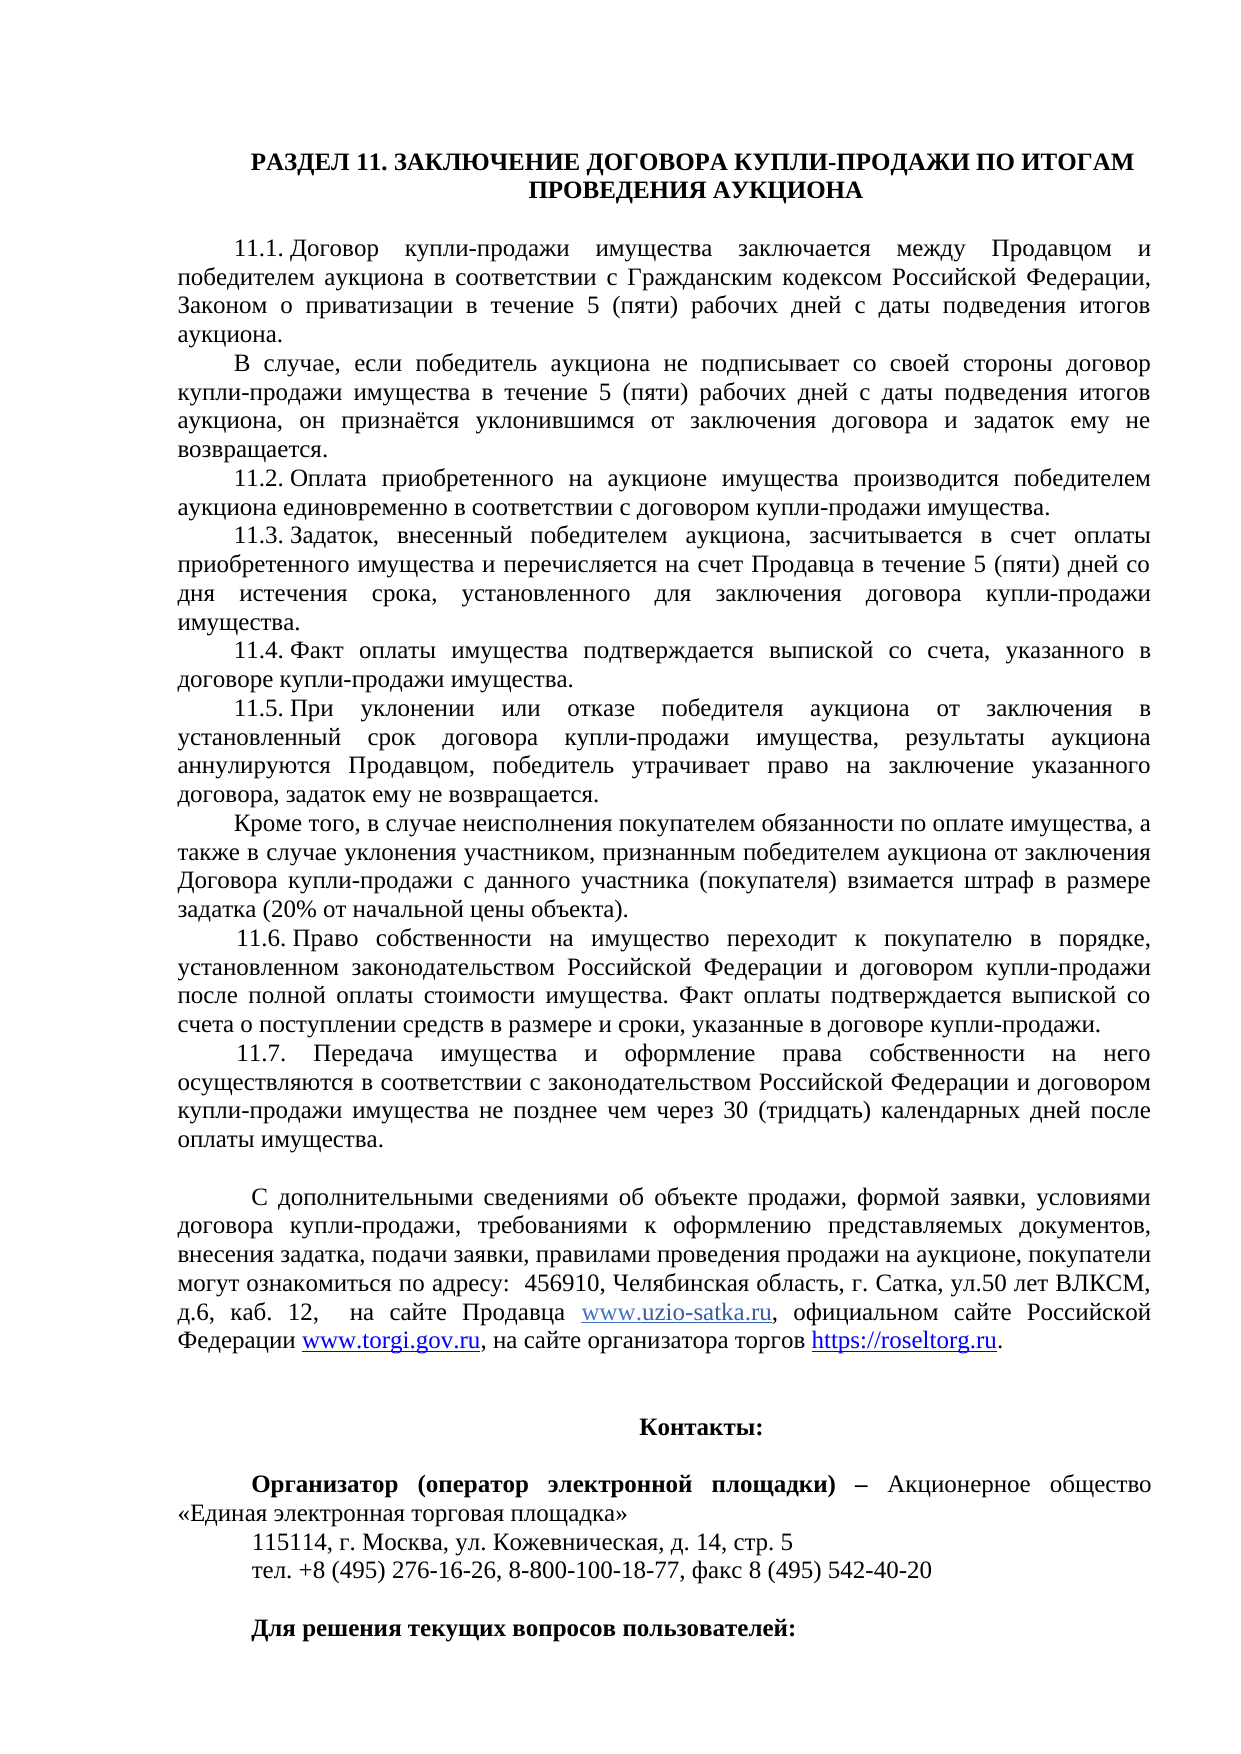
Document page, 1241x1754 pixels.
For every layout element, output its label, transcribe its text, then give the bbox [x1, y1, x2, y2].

text РАЗДЕЛ 11. Заключение договора купли-продажи по итогам [177, 147, 1152, 176]
text 11.3. Задаток, внесенный победителем аукциона, засчитывается в счет оплаты приобретенного имущества и перечисляется на счет Продавца в течение 5 (пяти) дней со дня истечения срока, установленного для заключения договора купли-продажи имущества. [177, 521, 1152, 636]
text Организатор (оператор электронной площадки) – Акционерное общество «Единая электронная торговая площадка» [177, 1469, 1152, 1527]
text В случае, если победитель аукциона не подписывает со своей стороны договор купли-продажи имущества в течение 5 (пяти) рабочих дней с даты подведения итогов аукциона, он признаётся уклонившимся от заключения договора и задаток ему не возвращается. [177, 348, 1152, 463]
text Контакты: [177, 1412, 1152, 1441]
text 11.2. Оплата приобретенного на аукционе имущества производится победителем аукциона единовременно в соответствии с договором купли-продажи имущества. [177, 463, 1152, 521]
text Для решения текущих вопросов пользователей: [251, 1613, 1152, 1642]
text 11.6. Право собственности на имущество переходит к покупателю в порядке, установленном законодательством Российской Федерации и договором купли-продажи после полной оплаты стоимости имущества. Факт оплаты подтверждается выпиской со счета о поступлении средств в размере и сроки, указанные в договоре купли-продажи. [177, 923, 1152, 1038]
text 11.1. Договор купли-продажи имущества заключается между Продавцом и победителем аукциона в соответствии с Гражданским кодексом Российской Федерации, Законом о приватизации в течение 5 (пяти) рабочих дней с даты подведения итогов аукциона. [177, 233, 1152, 348]
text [177, 1556, 1152, 1584]
text 115114, г. Москва, ул. Кожевническая, д. 14, стр. 5 [177, 1527, 1152, 1556]
text 11.5. При уклонении или отказе победителя аукциона от заключения в установленный срок договора купли-продажи имущества, результаты аукциона аннулируются Продавцом, победитель утрачивает право на заключение указанного договора, задаток ему не возвращается. [177, 693, 1152, 808]
text 11.7. Передача имущества и оформление права собственности на него осуществляются в соответствии с законодательством Российской Федерации и договором купли-продажи имущества не позднее чем через 30 (тридцать) календарных дней после оплаты имущества. [177, 1038, 1152, 1153]
text проведения аукциона [177, 176, 1152, 204]
text Кроме того, в случае неисполнения покупателем обязанности по оплате имущества, а также в случае уклонения участником, признанным победителем аукциона от заключения Договора купли-продажи с данного участника (покупателя) взимается штраф в размере задатка (20% от начальной цены объекта). [177, 808, 1152, 923]
text С дополнительными сведениями об объекте продажи, формой заявки, условиями договора купли-продажи, требованиями к оформлению представляемых документов, внесения задатка, подачи заявки, правилами проведения продажи на аукционе, покупатели могут ознакомиться по адресу: 456910, Челябинская область, г. Сатка, ул.50 лет ВЛКСМ, д.6, каб. 12, на сайте Продавца www.uzio-satka.ru, официальном сайте Российской Федерации www.torgi.gov.ru, на сайте организатора торгов https://roseltorg.ru. [177, 1182, 1152, 1354]
text 11.4. Факт оплаты имущества подтверждается выпиской со счета, указанного в договоре купли-продажи имущества. [177, 636, 1152, 693]
